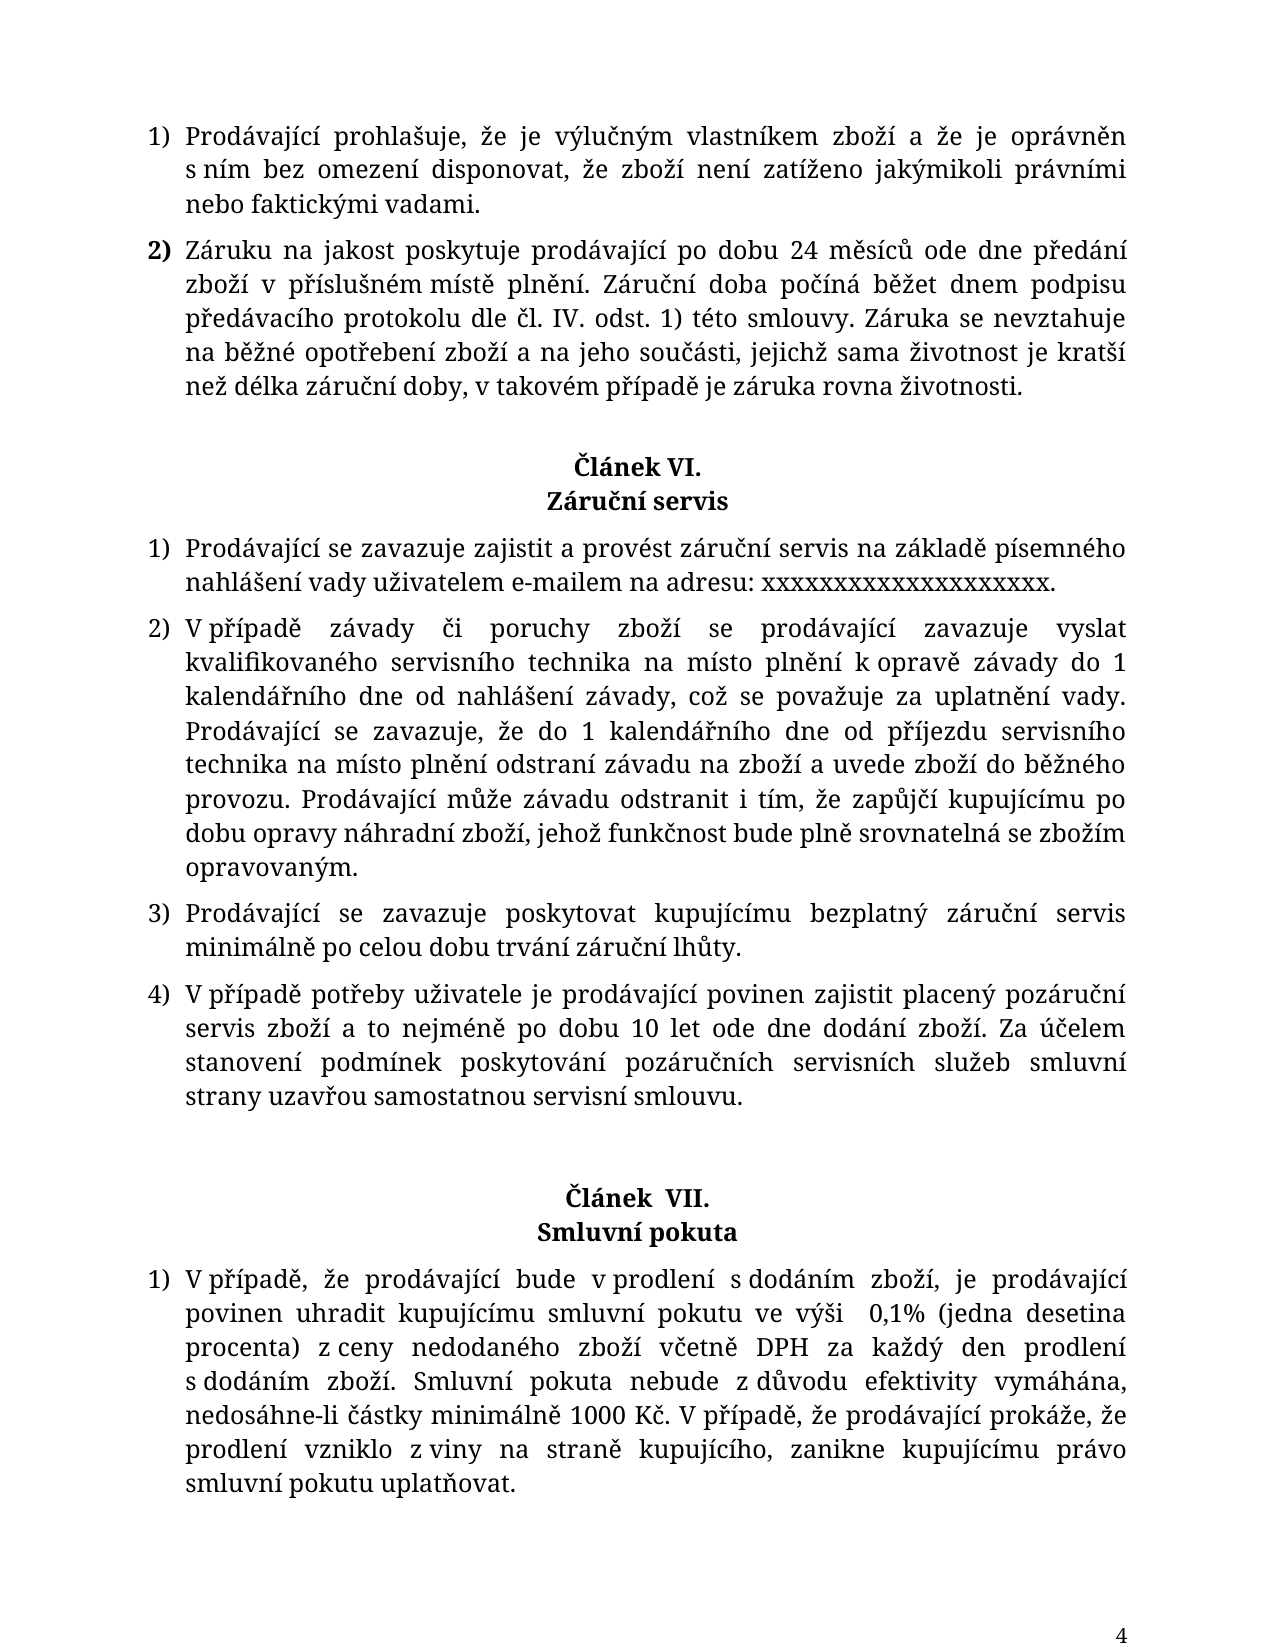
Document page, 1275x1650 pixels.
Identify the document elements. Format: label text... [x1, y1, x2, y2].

list Prodávající prohlašuje, že je výlučným vlastníkem zboží a že je oprávněn s ním bez omezení disponovat, že zboží není zatíženo jakýmikoli právními nebo faktickými vadami. [148, 118, 1127, 220]
text Záruční servis [148, 484, 1127, 518]
list Prodávající se zavazuje zajistit a provést záruční servis na základě písemného nahlášení vady uživatelem e-mailem na adresu: xxxxxxxxxxxxxxxxxxxx. [148, 530, 1127, 598]
text Článek VI. [148, 450, 1127, 484]
list V případě potřeby uživatele je prodávající povinen zajistit placený pozáruční servis zboží a to nejméně po dobu 10 let ode dne dodání zboží. Za účelem stanovení podmínek poskytování pozáručních servisních služeb smluvní strany uzavřou samostatnou servisní smlouvu. [148, 977, 1127, 1113]
list V případě, že prodávající bude v prodlení s dodáním zboží, je prodávající povinen uhradit kupujícímu smluvní pokutu ve výši 0,1% (jedna desetina procenta) z ceny nedodaného zboží včetně DPH za každý den prodlení s dodáním zboží. Smluvní pokuta nebude z důvodu efektivity vymáhána, nedosáhne-li částky minimálně 1000 Kč. V případě, že prodávající prokáže, že prodlení vzniklo z viny na straně kupujícího, zanikne kupujícímu právo smluvní pokutu uplatňovat. [148, 1262, 1127, 1500]
text Smluvní pokuta [148, 1215, 1127, 1249]
list V případě závady či poruchy zboží se prodávající zavazuje vyslat kvalifikovaného servisního technika na místo plnění k opravě závady do 1 kalendářního dne od nahlášení závady, což se považuje za uplatnění vady. Prodávající se zavazuje, že do 1 kalendářního dne od příjezdu servisního technika na místo plnění odstraní závadu na zboží a uvede zboží do běžného provozu. Prodávající může závadu odstranit i tím, že zapůjčí kupujícímu po dobu opravy náhradní zboží, jehož funkčnost bude plně srovnatelná se zbožím opravovaným. [148, 611, 1127, 883]
text Článek VII. [148, 1181, 1127, 1215]
list Záruku na jakost poskytuje prodávající po dobu 24 měsíců ode dne předání zboží v příslušném místě plnění. Záruční doba počíná běžet dnem podpisu předávacího protokolu dle čl. IV. odst. 1) této smlouvy. Záruka se nevztahuje na běžné opotřebení zboží a na jeho součásti, jejichž sama životnost je kratší než délka záruční doby, v takovém případě je záruka rovna životnosti. [148, 233, 1127, 403]
list Prodávající se zavazuje poskytovat kupujícímu bezplatný záruční servis minimálně po celou dobu trvání záruční lhůty. [148, 896, 1127, 964]
